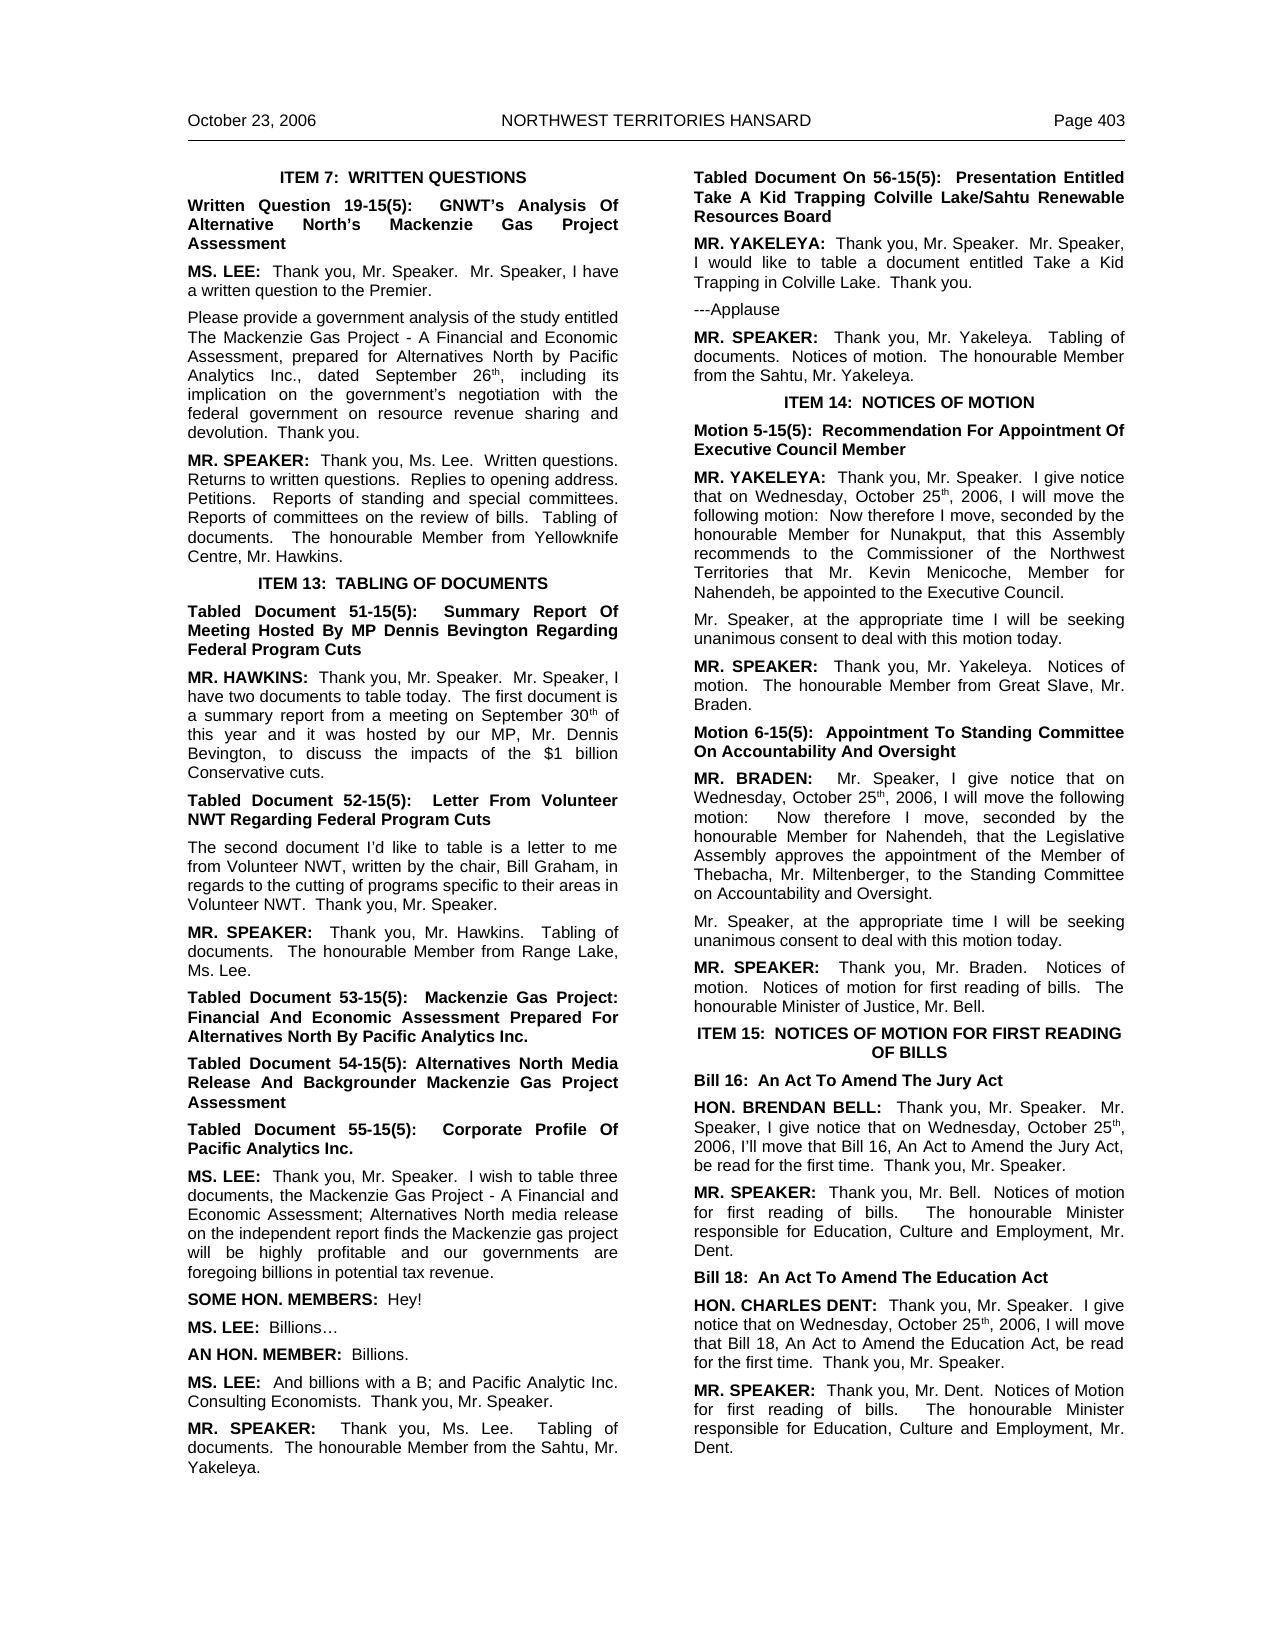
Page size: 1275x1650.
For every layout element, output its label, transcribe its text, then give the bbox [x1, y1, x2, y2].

text MS. LEE: Thank you, Mr. Speaker. Mr. Speaker, I have a written question to the Premier. [187, 262, 619, 300]
text HON. BRENDAN BELL: Thank you, Mr. Speaker. Mr. Speaker, I give notice that on Wednesday, October 25th, 2006, I’ll move that Bill 16, An Act to Amend the Jury Act, be read for the first time. Thank you, Mr. Speaker. [694, 1098, 1125, 1175]
text MR. SPEAKER: Thank you, Ms. Lee. Written questions. Returns to written questions. Replies to opening address. Petitions. Reports of standing and special committees. Reports of committees on the review of bills. Tabling of documents. The honourable Member from Yellowknife Centre, Mr. Hawkins. [187, 451, 619, 566]
text MS. LEE: Billions… [187, 1317, 619, 1337]
text SOME HON. MEMBERS: Hey! [187, 1290, 619, 1309]
text The second document I’d like to table is a letter to me from Volunteer NWT, written by the chair, Bill Graham, in regards to the cutting of programs specific to their areas in Volunteer NWT. Thank you, Mr. Speaker. [187, 837, 619, 914]
text MR. SPEAKER: Thank you, Mr. Yakeleya. Notices of motion. The honourable Member from Great Slave, Mr. Braden. [694, 657, 1125, 714]
subtitle ITEM 15: NOTICES OF MOTION FOR FIRST READING OF BILLS [694, 1024, 1125, 1062]
subtitle Tabled Document On 56-15(5): Presentation Entitled Take A Kid Trapping Colville Lake/Sahtu Renewable Resources Board [694, 168, 1125, 226]
text AN HON. MEMBER: Billions. [187, 1345, 619, 1364]
subtitle Tabled Document 52-15(5): Letter From Volunteer NWT Regarding Federal Program Cuts [187, 791, 619, 829]
subtitle Motion 6-15(5): Appointment To Standing Committee On Accountability And Oversight [694, 722, 1125, 761]
text MR. YAKELEYA: Thank you, Mr. Speaker. Mr. Speaker, I would like to table a document entitled Take a Kid Trapping in Colville Lake. Thank you. [694, 234, 1125, 292]
subtitle Motion 5-15(5): Recommendation For Appointment Of Executive Council Member [694, 421, 1125, 459]
subtitle ITEM 7: WRITTEN QUESTIONS [187, 168, 619, 187]
subtitle Tabled Document 53-15(5): Mackenzie Gas Project: Financial And Economic Assessment Prepared For Alternatives North By Pacific Analytics Inc. [187, 988, 619, 1046]
text MR. SPEAKER: Thank you, Mr. Braden. Notices of motion. Notices of motion for first reading of bills. The honourable Minister of Justice, Mr. Bell. [694, 958, 1125, 1016]
text MR. BRADEN: Mr. Speaker, I give notice that on Wednesday, October 25th, 2006, I will move the following motion: Now therefore I move, seconded by the honourable Member for Nahendeh, that the Legislative Assembly approves the appointment of the Member of Thebacha, Mr. Miltenberger, to the Standing Committee on Accountability and Oversight. [694, 769, 1125, 903]
text MR. SPEAKER: Thank you, Mr. Yakeleya. Tabling of documents. Notices of motion. The honourable Member from the Sahtu, Mr. Yakeleya. [694, 327, 1125, 385]
subtitle Tabled Document 51-15(5): Summary Report Of Meeting Hosted By MP Dennis Bevington Regarding Federal Program Cuts [187, 602, 619, 659]
text MR. SPEAKER: Thank you, Mr. Dent. Notices of Motion for first reading of bills. The honourable Minister responsible for Education, Culture and Employment, Mr. Dent. [694, 1381, 1125, 1457]
text Mr. Speaker, at the appropriate time I will be seeking unanimous consent to deal with this motion today. [694, 912, 1125, 950]
text MR. SPEAKER: Thank you, Ms. Lee. Tabling of documents. The honourable Member from the Sahtu, Mr. Yakeleya. [187, 1419, 619, 1477]
text MR. YAKELEYA: Thank you, Mr. Speaker. I give notice that on Wednesday, October 25th, 2006, I will move the following motion: Now therefore I move, seconded by the honourable Member for Nunakput, that this Assembly recommends to the Commissioner of the Northwest Territories that Mr. Kevin Menicoche, Member for Nahendeh, be appointed to the Executive Council. [694, 467, 1125, 602]
subtitle ITEM 14: NOTICES OF MOTION [694, 393, 1125, 412]
text Please provide a government analysis of the study entitled The Mackenzie Gas Project - A Financial and Economic Assessment, prepared for Alternatives North by Pacific Analytics Inc., dated September 26th, including its implication on the government’s negotiation with the federal government on resource revenue sharing and devolution. Thank you. [187, 308, 619, 442]
subtitle ITEM 13: TABLING OF DOCUMENTS [187, 574, 619, 593]
text MR. SPEAKER: Thank you, Mr. Hawkins. Tabling of documents. The honourable Member from Range Lake, Ms. Lee. [187, 922, 619, 980]
subtitle Bill 18: An Act To Amend The Education Act [694, 1268, 1125, 1287]
text HON. CHARLES DENT: Thank you, Mr. Speaker. I give notice that on Wednesday, October 25th, 2006, I will move that Bill 18, An Act to Amend the Education Act, be read for the first time. Thank you, Mr. Speaker. [694, 1296, 1125, 1372]
text Mr. Speaker, at the appropriate time I will be seeking unanimous consent to deal with this motion today. [694, 610, 1125, 648]
text ---Applause [694, 300, 1125, 319]
subtitle Tabled Document 55-15(5): Corporate Profile Of Pacific Analytics Inc. [187, 1120, 619, 1158]
subtitle Written Question 19-15(5): GNWT’s Analysis Of Alternative North’s Mackenzie Gas Project Assessment [187, 196, 619, 253]
text MS. LEE: And billions with a B; and Pacific Analytic Inc. Consulting Economists. Thank you, Mr. Speaker. [187, 1372, 619, 1411]
text MS. LEE: Thank you, Mr. Speaker. I wish to table three documents, the Mackenzie Gas Project - A Financial and Economic Assessment; Alternatives North media release on the independent report finds the Mackenzie gas project will be highly profitable and our governments are foregoing billions in potential tax revenue. [187, 1167, 619, 1282]
text MR. SPEAKER: Thank you, Mr. Bell. Notices of motion for first reading of bills. The honourable Minister responsible for Education, Culture and Employment, Mr. Dent. [694, 1183, 1125, 1260]
subtitle Tabled Document 54-15(5): Alternatives North Media Release And Backgrounder Mackenzie Gas Project Assessment [187, 1054, 619, 1112]
text MR. HAWKINS: Thank you, Mr. Speaker. Mr. Speaker, I have two documents to table today. The first document is a summary report from a meeting on September 30th of this year and it was hosted by our MP, Mr. Dennis Bevington, to discuss the impacts of the $1 billion Conservative cuts. [187, 667, 619, 782]
subtitle Bill 16: An Act To Amend The Jury Act [694, 1071, 1125, 1090]
